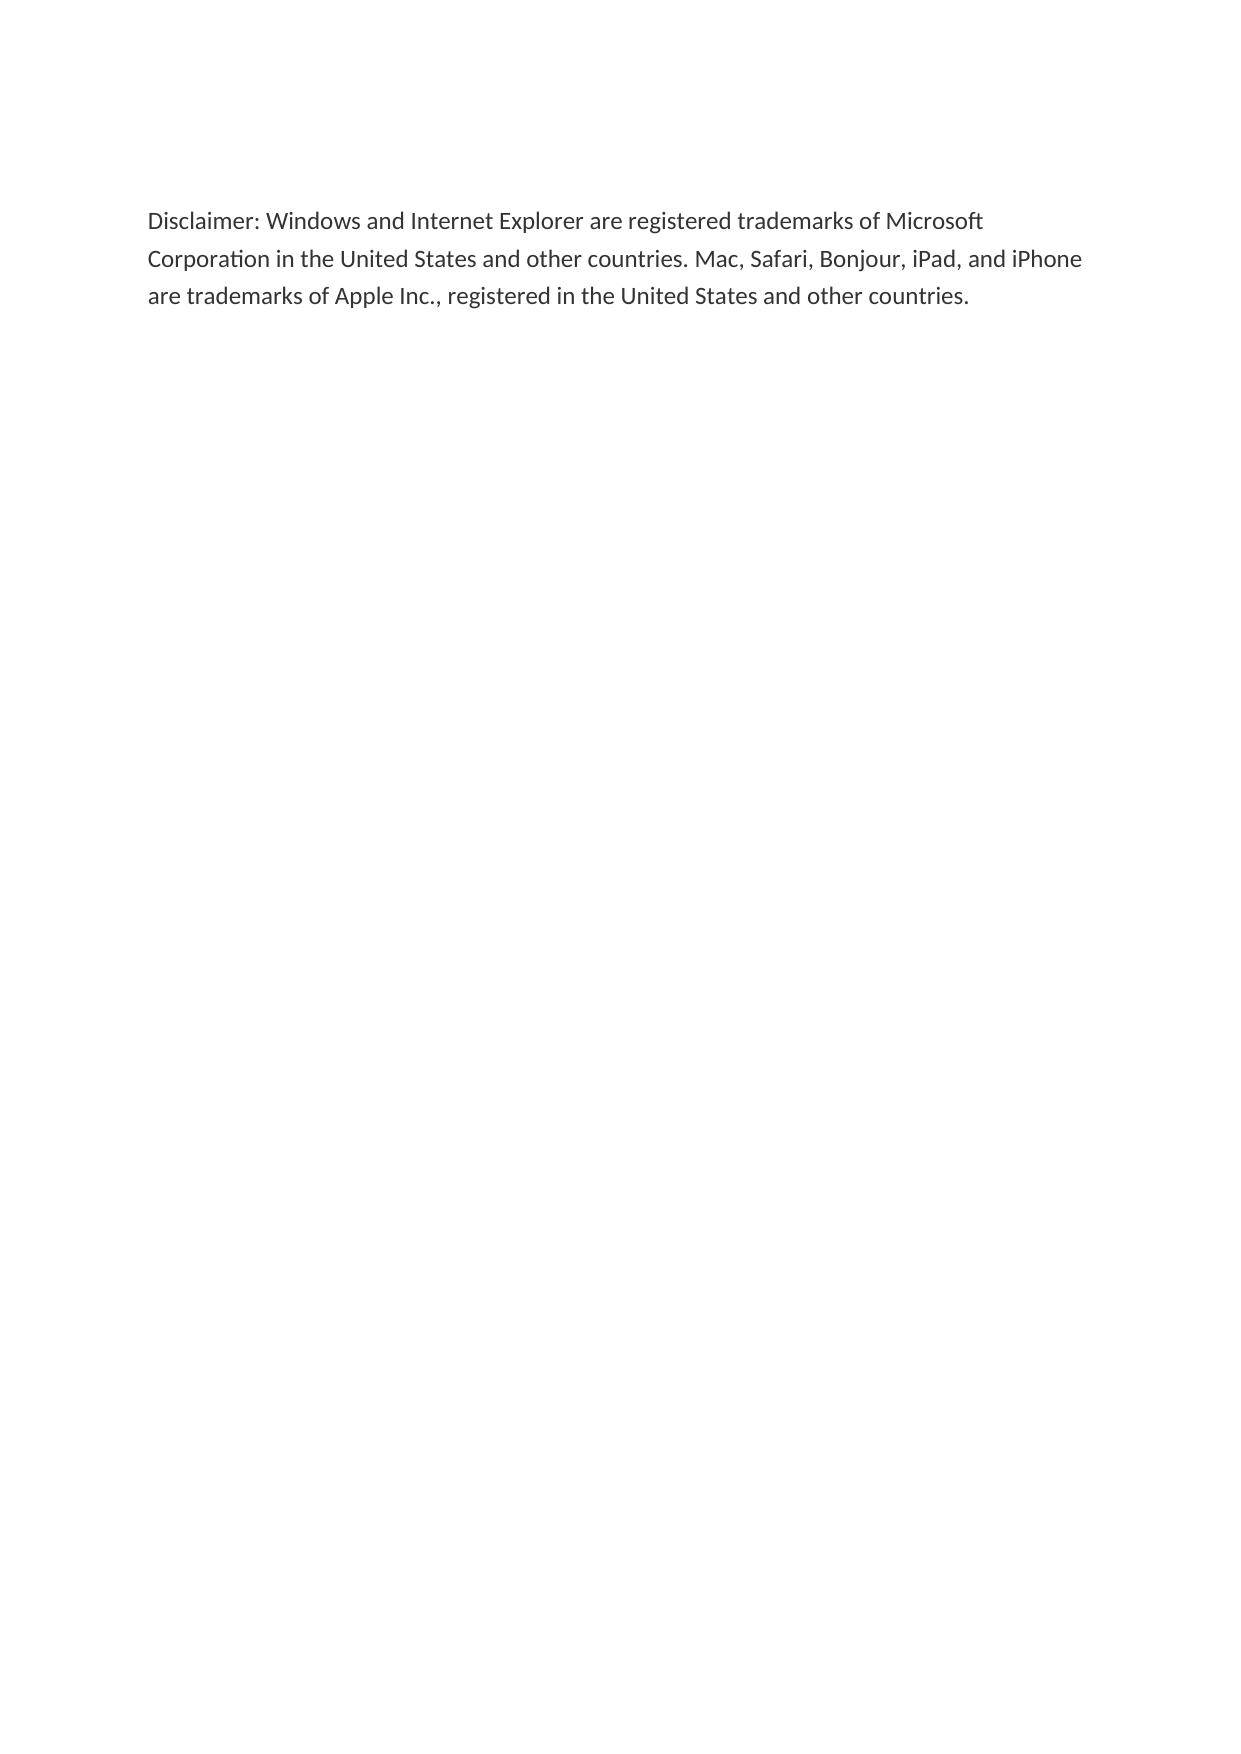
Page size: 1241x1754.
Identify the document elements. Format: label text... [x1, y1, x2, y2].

text Disclaimer: Windows and Internet Explorer are registered trademarks of Microsoft Corporation in the United States and other countries. Mac, Safari, Bonjour, iPad, and iPhone are trademarks of Apple Inc., registered in the United States and other countries. [148, 202, 1092, 314]
